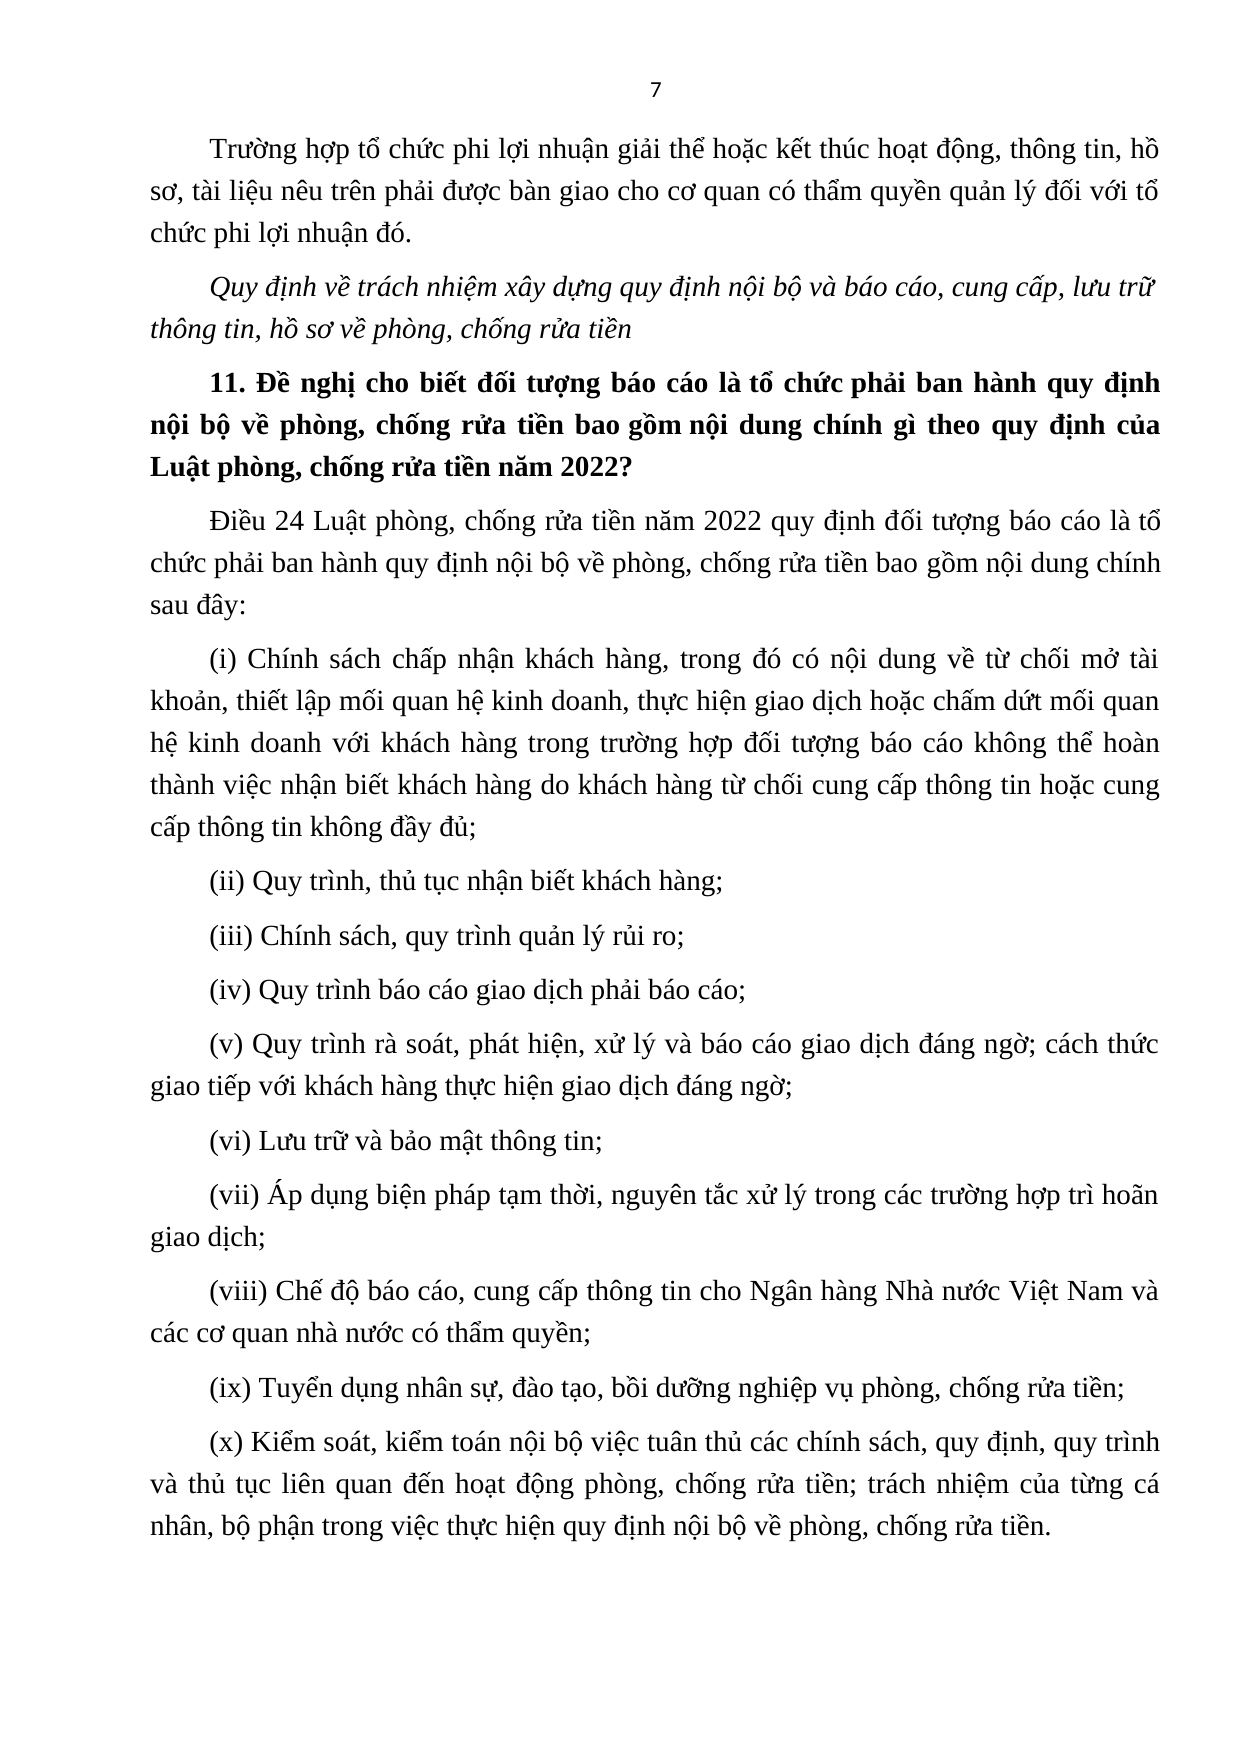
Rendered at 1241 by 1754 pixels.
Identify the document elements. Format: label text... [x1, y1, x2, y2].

text Trường hợp tổ chức phi lợi nhuận giải thể hoặc kết thúc hoạt động, thông tin, hồ sơ, tài liệu nêu trên phải được bàn giao cho cơ quan có thẩm quyền quản lý đối với tổ chức phi lợi nhuận đó. [150, 131, 1161, 248]
text (v) Quy trình rà soát, phát hiện, xử lý và báo cáo giao dịch đáng ngờ; cách thức giao tiếp với khách hàng thực hiện giao dịch đáng ngờ; [150, 1027, 1161, 1102]
text (ix) Tuyển dụng nhân sự, đào tạo, bồi dưỡng nghiệp vụ phòng, chống rửa tiền; [150, 1370, 1161, 1403]
text (vii) Áp dụng biện pháp tạm thời, nguyên tắc xử lý trong các trường hợp trì hoãn giao dịch; [150, 1177, 1161, 1253]
text (vi) Lưu trữ và bảo mật thông tin; [150, 1123, 1161, 1156]
text (x) Kiểm soát, kiểm toán nội bộ việc tuân thủ các chính sách, quy định, quy trình và thủ tục liên quan đến hoạt động phòng, chống rửa tiền; trách nhiệm của từng cá nhân, bộ phận trong việc thực hiện quy định nội bộ về phòng, chống rửa tiền. [150, 1424, 1161, 1541]
text (iv) Quy trình báo cáo giao dịch phải báo cáo; [150, 972, 1161, 1006]
text 11. Đề nghị cho biết đối tượng báo cáo là tổ chức phải ban hành quy định nội bộ về phòng, chống rửa tiền bao gồm nội dung chính gì theo quy định của Luật phòng, chống rửa tiền năm 2022? [150, 365, 1161, 483]
text (viii) Chế độ báo cáo, cung cấp thông tin cho Ngân hàng Nhà nước Việt Nam và các cơ quan nhà nước có thẩm quyền; [150, 1273, 1161, 1349]
text (iii) Chính sách, quy trình quản lý rủi ro; [150, 918, 1161, 951]
text Quy định về trách nhiệm xây dựng quy định nội bộ và báo cáo, cung cấp, lưu trữ thông tin, hồ sơ về phòng, chống rửa tiền [150, 269, 1161, 344]
text Điều 24 Luật phòng, chống rửa tiền năm 2022 quy định đối tượng báo cáo là tổ chức phải ban hành quy định nội bộ về phòng, chống rửa tiền bao gồm nội dung chính sau đây: [150, 503, 1161, 621]
text (ii) Quy trình, thủ tục nhận biết khách hàng; [150, 863, 1161, 897]
text (i) Chính sách chấp nhận khách hàng, trong đó có nội dung về từ chối mở tài khoản, thiết lập mối quan hệ kinh doanh, thực hiện giao dịch hoặc chấm dứt mối quan hệ kinh doanh với khách hàng trong trường hợp đối tượng báo cáo không thể hoàn thành việc nhận biết khách hàng do khách hàng từ chối cung cấp thông tin hoặc cung cấp thông tin không đầy đủ; [150, 642, 1161, 843]
